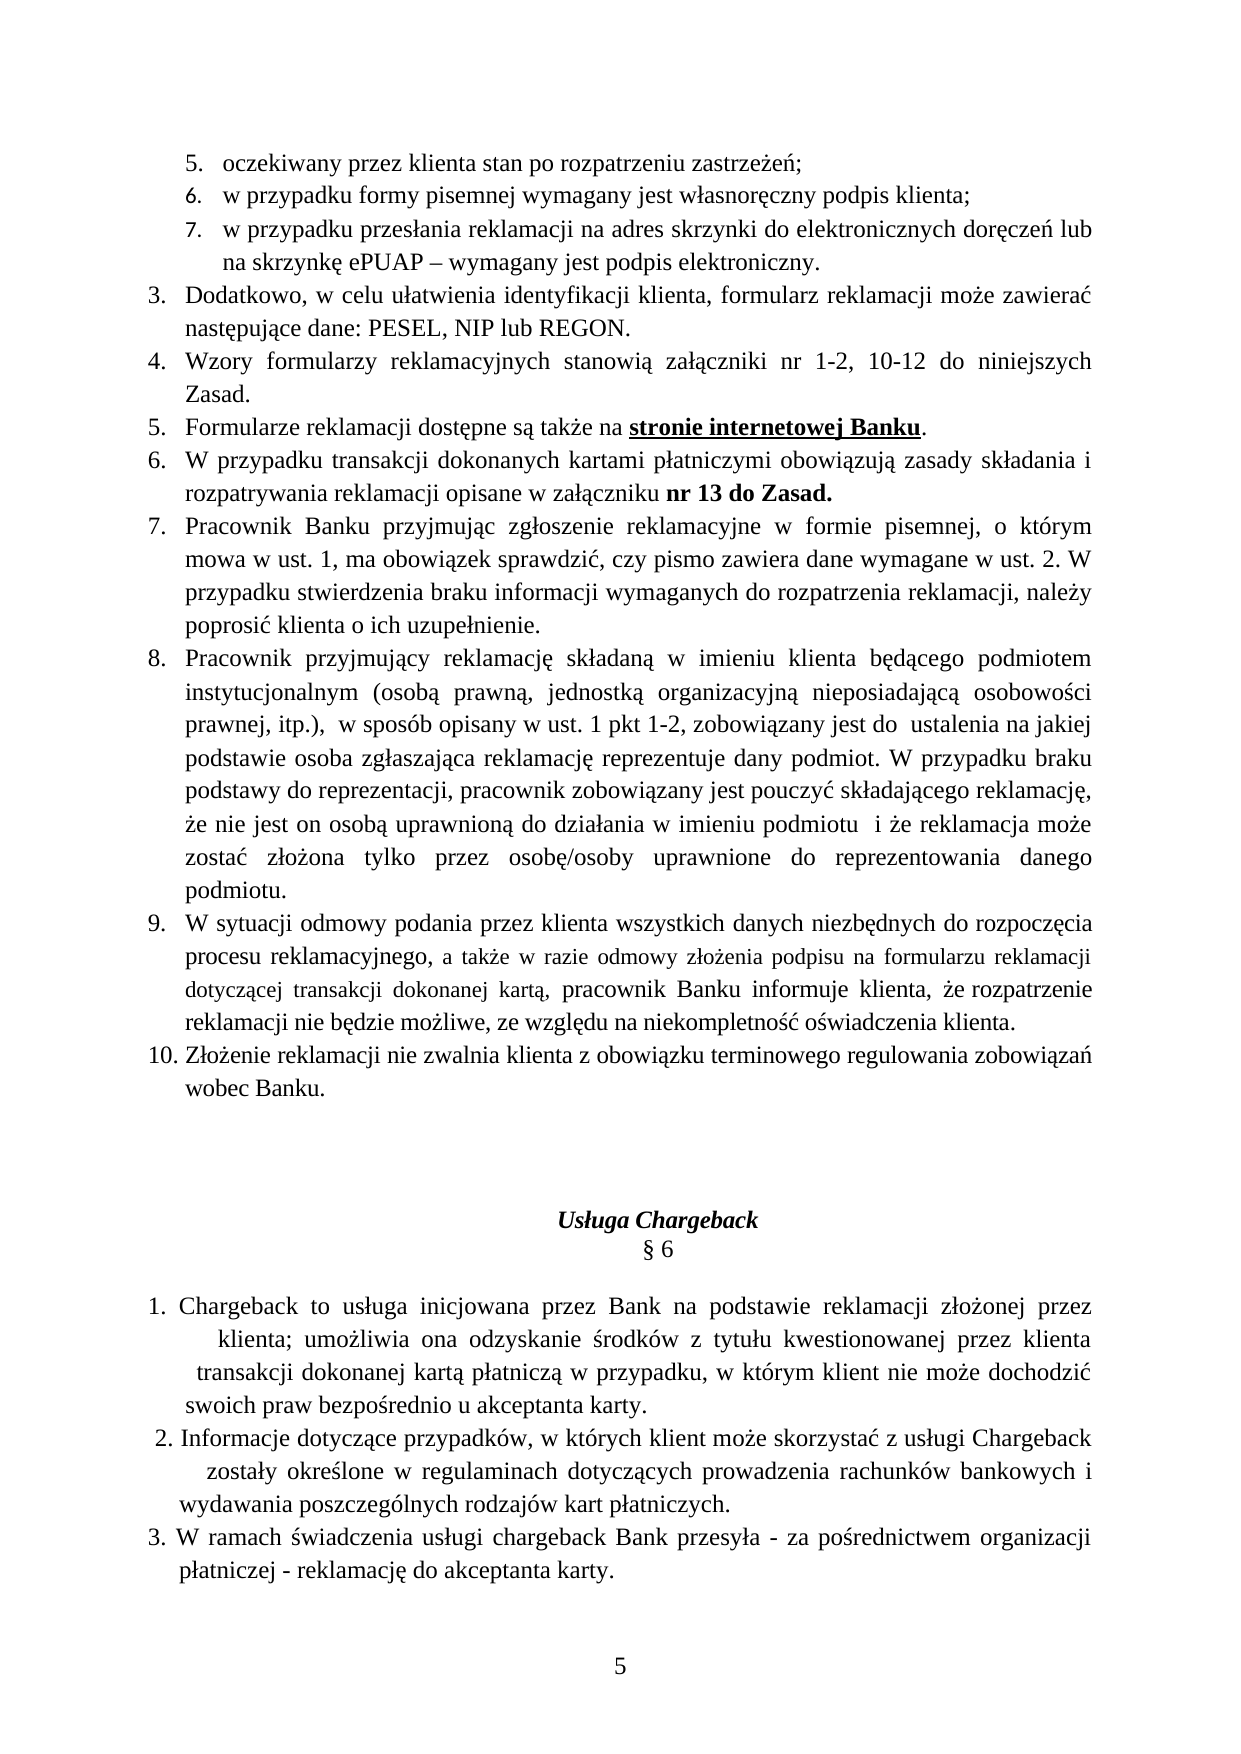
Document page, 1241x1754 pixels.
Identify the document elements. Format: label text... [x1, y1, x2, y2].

list W sytuacji odmowy podania przez klienta wszystkich danych niezbędnych do rozpoczęcia procesu reklamacyjnego, a także w razie odmowy złożenia podpisu na formularzu reklamacji dotyczącej transakcji dokonanej kartą, pracownik Banku informuje klienta, że rozpatrzenie reklamacji nie będzie możliwe, ze względu na niekompletność oświadczenia klienta. [148, 908, 1093, 1036]
list § 6 [223, 1234, 1093, 1262]
text 2. Informacje dotyczące przypadków, w których klient może skorzystać z usługi Chargeback zostały określone w regulaminach dotyczących prowadzenia rachunków bankowych i wydawania poszczególnych rodzajów kart płatniczych. [148, 1423, 1093, 1518]
list W przypadku transakcji dokonanych kartami płatniczymi obowiązują zasady składania i rozpatrywania reklamacji opisane w załączniku nr 13 do Zasad. [148, 445, 1093, 507]
list Dodatkowo, w celu ułatwienia identyfikacji klienta, formularz reklamacji może zawierać następujące dane: PESEL, NIP lub REGON. [148, 280, 1093, 342]
list Pracownik przyjmujący reklamację składaną w imieniu klienta będącego podmiotem instytucjonalnym (osobą prawną, jednostką organizacyjną nieposiadającą osobowości prawnej, itp.), w sposób opisany w ust. 1 pkt 1-2, zobowiązany jest do ustalenia na jakiej podstawie osoba zgłaszająca reklamację reprezentuje dany podmiot. W przypadku braku podstawy do reprezentacji, pracownik zobowiązany jest pouczyć składającego reklamację, że nie jest on osobą uprawnioną do działania w imieniu podmiotu i że reklamacja może zostać złożona tylko przez osobę/osoby uprawnione do reprezentowania danego podmiotu. [148, 643, 1093, 903]
text 1. Chargeback to usługa inicjowana przez Bank na podstawie reklamacji złożonej przez klienta; umożliwia ona odzyskanie środków z tytułu kwestionowanej przez klienta transakcji dokonanej kartą płatniczą w przypadku, w którym klient nie może dochodzić swoich praw bezpośrednio u akceptanta karty. [148, 1291, 1093, 1419]
list Pracownik Banku przyjmując zgłoszenie reklamacyjne w formie pisemnej, o którym mowa w ust. 1, ma obowiązek sprawdzić, czy pismo zawiera dane wymagane w ust. 2. W przypadku stwierdzenia braku informacji wymaganych do rozpatrzenia reklamacji, należy poprosić klienta o ich uzupełnienie. [148, 511, 1093, 639]
list Formularze reklamacji dostępne są także na stronie internetowej Banku. [148, 412, 1093, 441]
list Usługa Chargeback [223, 1205, 1093, 1234]
list Wzory formularzy reklamacyjnych stanowią załączniki nr 1-2, 10-12 do niniejszych Zasad. [148, 346, 1093, 408]
list Złożenie reklamacji nie zwalnia klienta z obowiązku terminowego regulowania zobowiązań wobec Banku. [148, 1040, 1093, 1102]
list w przypadku formy pisemnej wymagany jest własnoręczny podpis klienta; [185, 181, 1093, 210]
list oczekiwany przez klienta stan po rozpatrzeniu zastrzeżeń; [185, 148, 1093, 176]
list w przypadku przesłania reklamacji na adres skrzynki do elektronicznych doręczeń lub na skrzynkę ePUAP – wymagany jest podpis elektroniczny. [185, 214, 1093, 276]
text 3. W ramach świadczenia usługi chargeback Bank przesyła - za pośrednictwem organizacji płatniczej - reklamację do akceptanta karty. [148, 1522, 1093, 1584]
